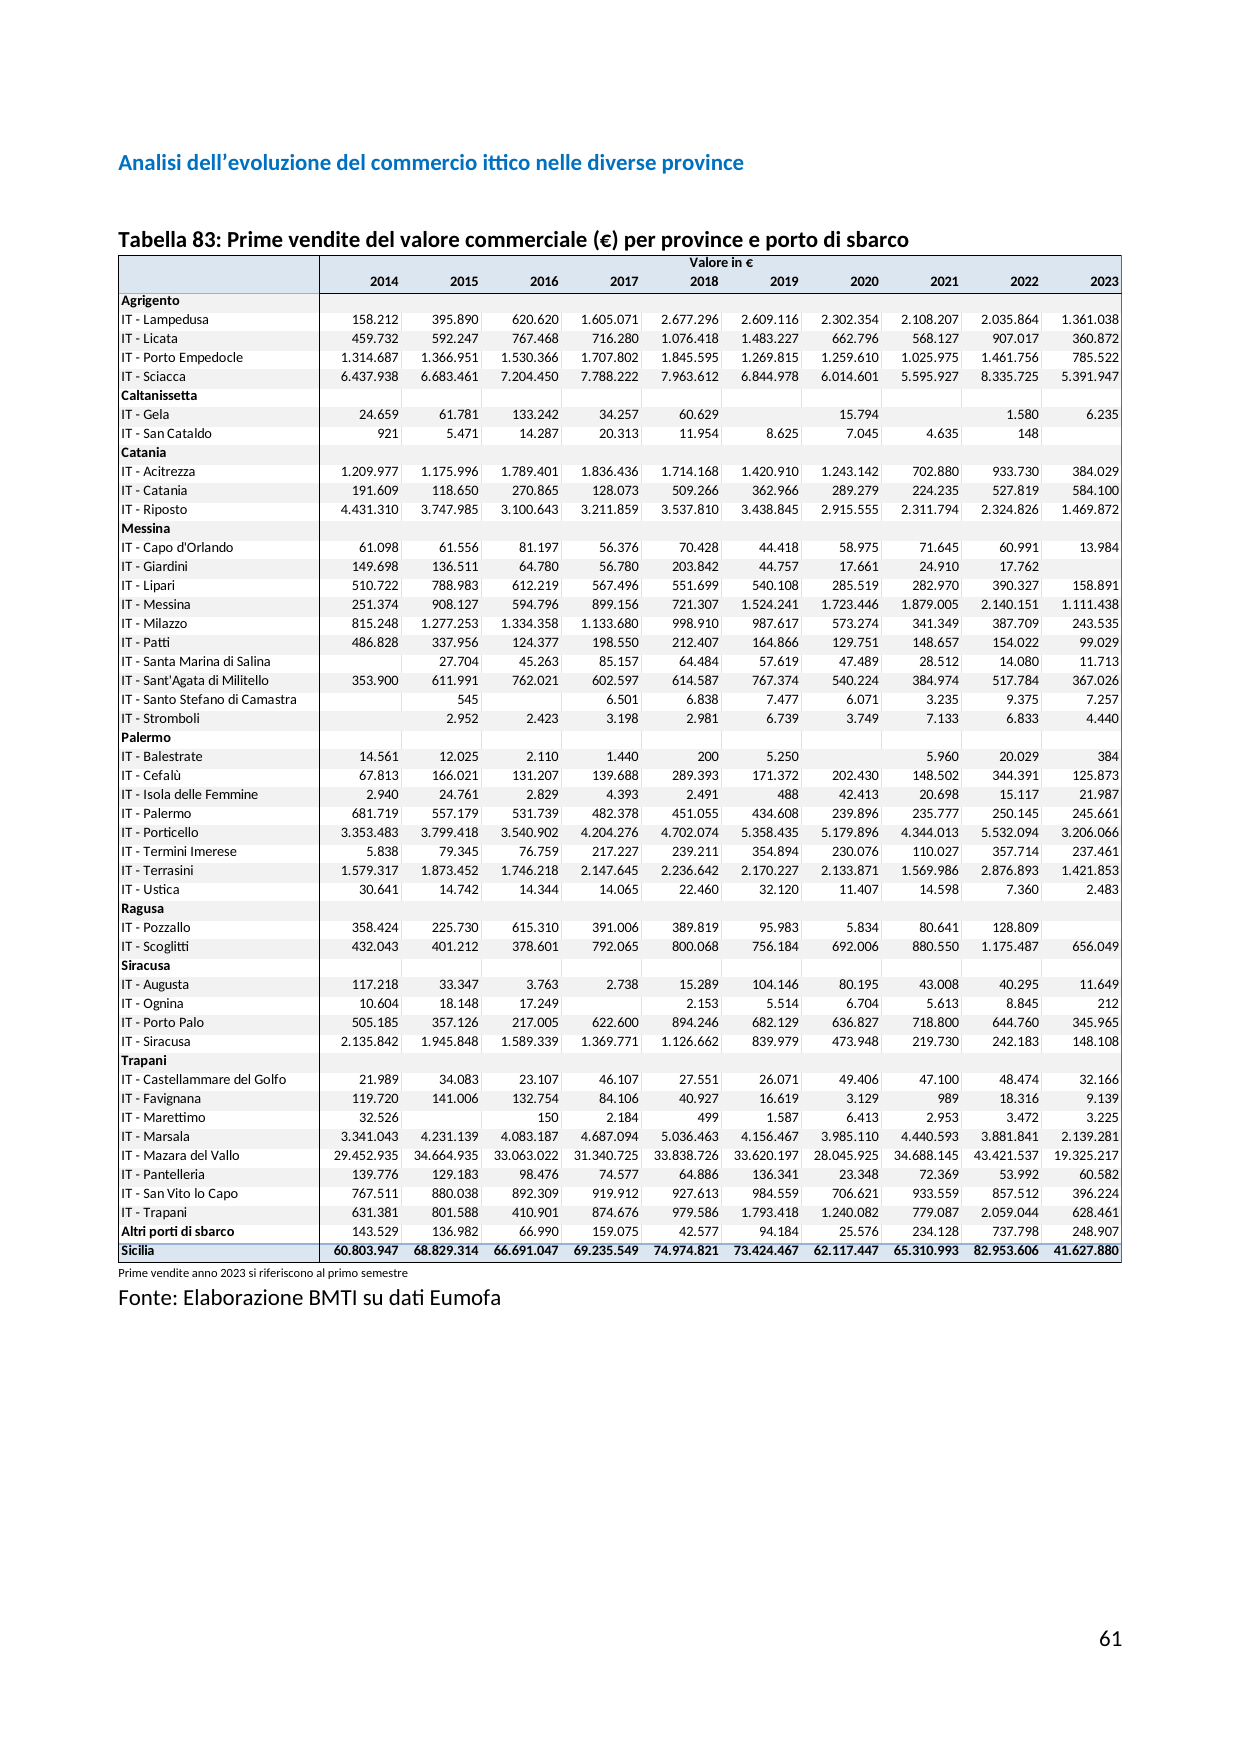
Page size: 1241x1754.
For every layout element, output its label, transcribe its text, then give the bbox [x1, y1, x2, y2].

text Tabella 83: Prime vendite del valore commerciale (€) per province e porto di sbarco [118, 225, 1122, 253]
text Prime vendite anno 2023 si riferiscono al primo semestre Fonte: Elaborazione BMTI su dati Eumofa [118, 1266, 1122, 1311]
text Analisi dell’evoluzione del commercio ittico nelle diverse province [118, 148, 1122, 176]
